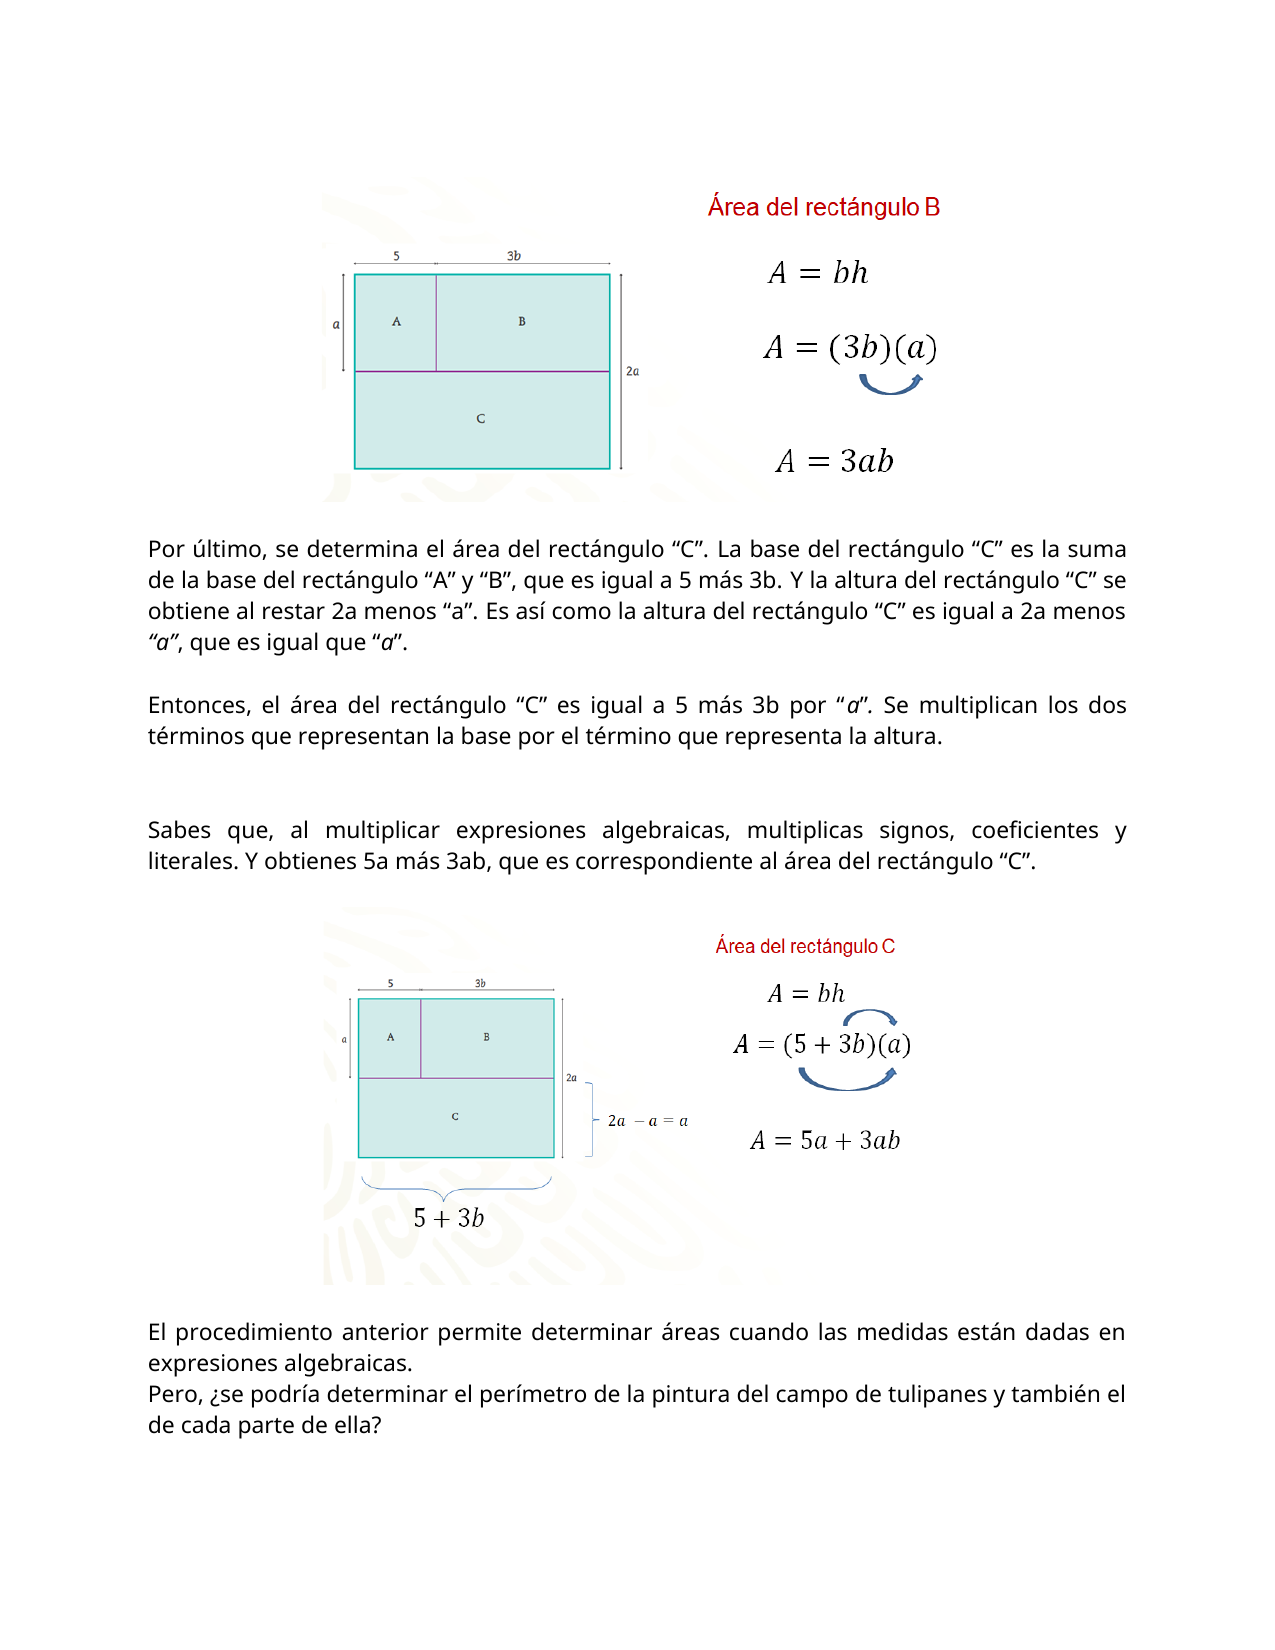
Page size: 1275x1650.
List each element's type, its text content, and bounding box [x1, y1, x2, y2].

picture [323, 907, 952, 1285]
text Por último, se determina el área del rectángulo “C”. La base del rectángulo “C” es la suma de la base del rectángulo “A” y “B”, que es igual a 5 más 3b. Y la altura del rectángulo “C” se obtiene al restar 2a menos “a”. Es así como la altura del rectángulo “C” es igual a 2a menos “a”, que es igual que “a”. [148, 533, 1127, 658]
text El procedimiento anterior permite determinar áreas cuando las medidas están dadas en expresiones algebraicas. [148, 1316, 1127, 1378]
text Sabes que, al multiplicar expresiones algebraicas, multiplicas signos, coeficientes y literales. Y obtienes 5a más 3ab, que es correspondiente al área del rectángulo “C”. [148, 814, 1127, 876]
text Pero, ¿se podría determinar el perímetro de la pintura del campo de tulipanes y también el de cada parte de ella? [148, 1378, 1127, 1441]
picture [321, 177, 954, 502]
text Entonces, el área del rectángulo “C” es igual a 5 más 3b por “a”. Se multiplican los dos términos que representan la base por el término que representa la altura. [148, 689, 1127, 751]
